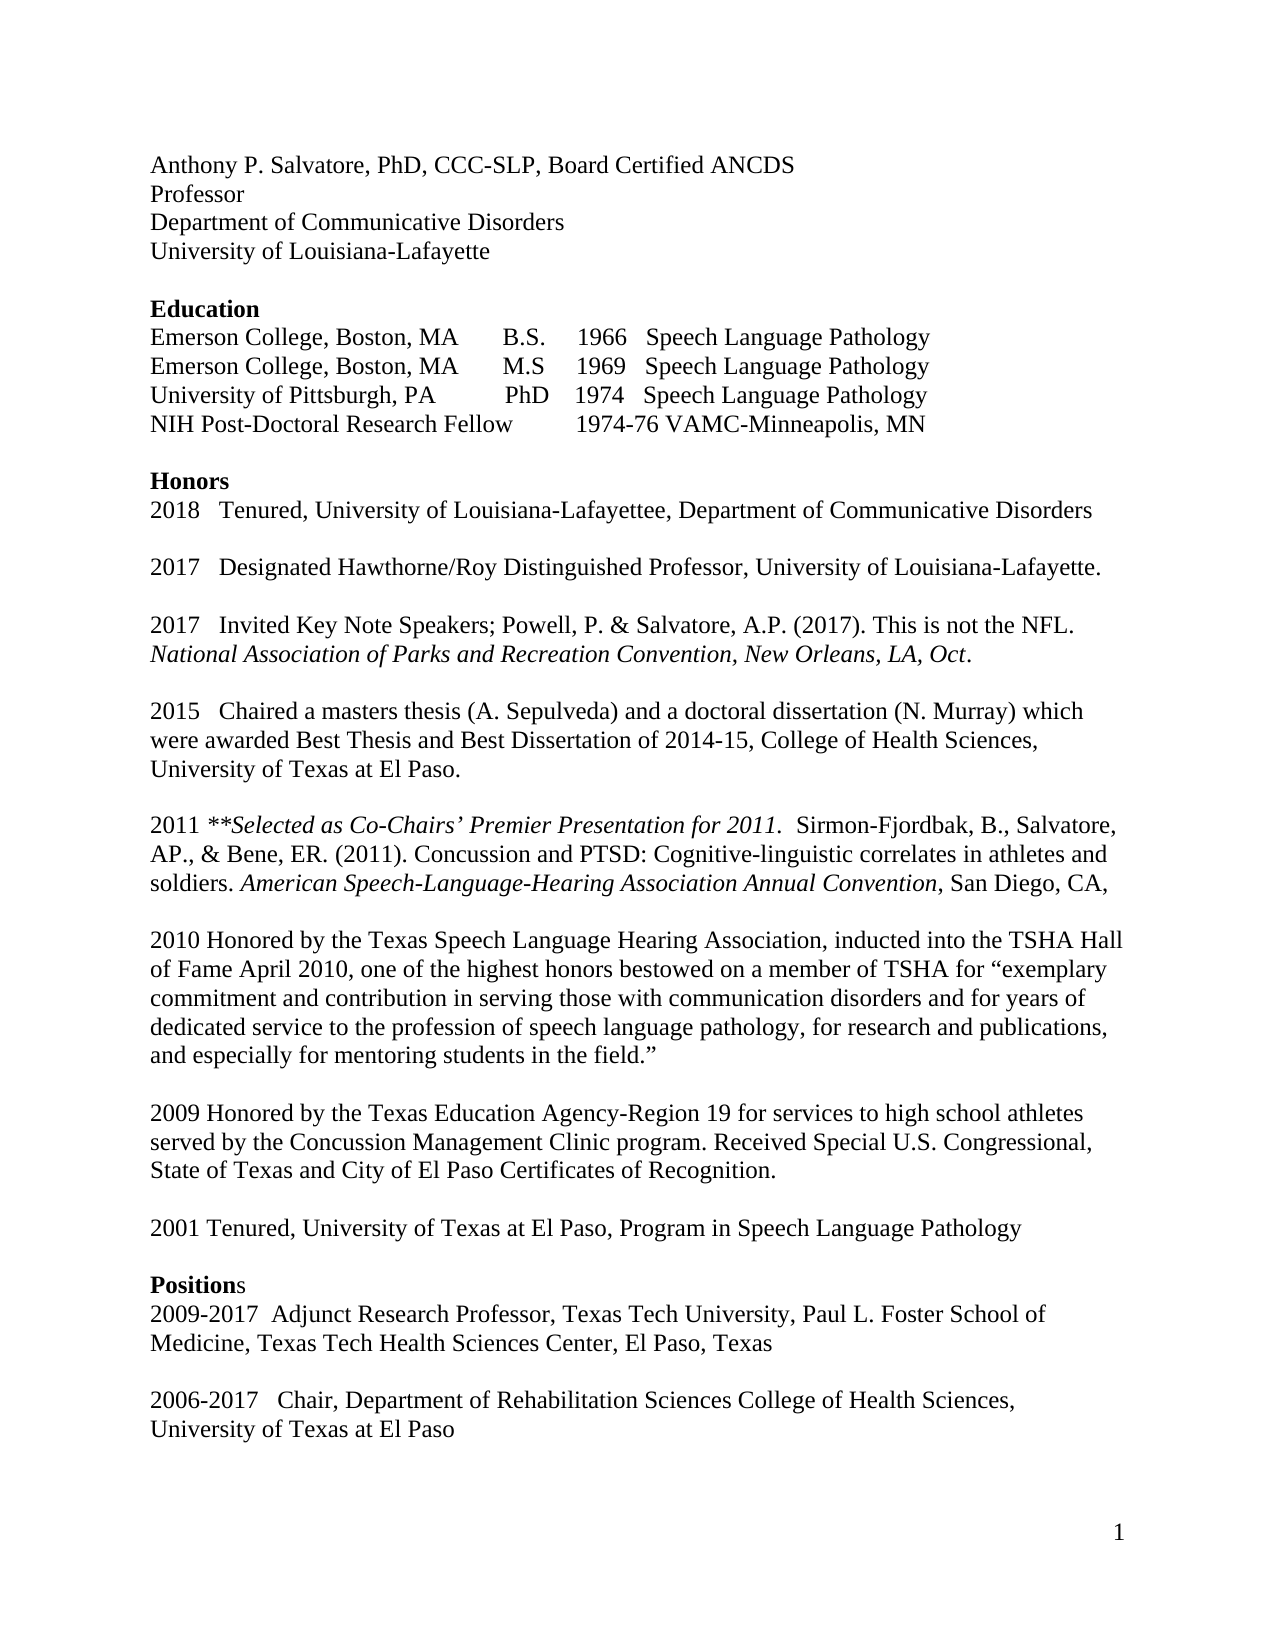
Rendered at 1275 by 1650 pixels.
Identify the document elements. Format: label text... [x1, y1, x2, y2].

text 2011 **Selected as Co-Chairs’ Premier Presentation for 2011. Sirmon-Fjordbak, B., Salvatore, AP., & Bene, ER. (2011). Concussion and PTSD: Cognitive-linguistic correlates in athletes and soldiers. American Speech-Language-Hearing Association Annual Convention, San Diego, CA, [150, 811, 1125, 897]
text 2018 Tenured, University of Louisiana-Lafayettee, Department of Communicative Disorders [150, 495, 1125, 524]
text Education [150, 294, 1125, 322]
text University of Louisiana-Lafayette [150, 236, 1125, 265]
text Emerson College, Boston, MA M.S 1969 Speech Language Pathology [150, 351, 1125, 380]
text 2009-2017 Adjunct Research Professor, Texas Tech University, Paul L. Foster School of Medicine, Texas Tech Health Sciences Center, El Paso, Texas [150, 1299, 1125, 1357]
text 2017 Invited Key Note Speakers; Powell, P. & Salvatore, A.P. (2017). This is not the NFL. National Association of Parks and Recreation Convention, New Orleans, LA, Oct. [150, 610, 1125, 667]
text 2015 Chaired a masters thesis (A. Sepulveda) and a doctoral dissertation (N. Murray) which were awarded Best Thesis and Best Dissertation of 2014-15, College of Health Sciences, University of Texas at El Paso. [150, 696, 1125, 782]
text 2009 Honored by the Texas Education Agency-Region 19 for services to high school athletes served by the Concussion Management Clinic program. Received Special U.S. Congressional, State of Texas and City of El Paso Certificates of Recognition. [150, 1098, 1125, 1184]
text Honors [150, 466, 1125, 495]
text 2001 Tenured, University of Texas at El Paso, Program in Speech Language Pathology [150, 1213, 1125, 1242]
text Department of Communicative Disorders [150, 207, 1125, 236]
text Anthony P. Salvatore, PhD, CCC-SLP, Board Certified ANCDS [150, 150, 1125, 179]
text 2010 Honored by the Texas Speech Language Hearing Association, inducted into the TSHA Hall of Fame April 2010, one of the highest honors bestowed on a member of TSHA for “exemplary commitment and contribution in serving those with communication disorders and for years of dedicated service to the profession of speech language pathology, for research and publications, and especially for mentoring students in the field.” [150, 926, 1125, 1069]
text University of Pittsburgh, PA PhD 1974 Speech Language Pathology [150, 380, 1125, 409]
text Positions [150, 1271, 1125, 1299]
text 2006-2017 Chair, Department of Rehabilitation Sciences College of Health Sciences, University of Texas at El Paso [150, 1386, 1125, 1443]
text NIH Post-Doctoral Research Fellow 1974-76 VAMC-Minneapolis, MN [150, 409, 1125, 437]
text 2017 Designated Hawthorne/Roy Distinguished Professor, University of Louisiana-Lafayette. [150, 552, 1125, 581]
text Professor [150, 179, 1125, 207]
text Emerson College, Boston, MA B.S. 1966 Speech Language Pathology [150, 322, 1125, 351]
